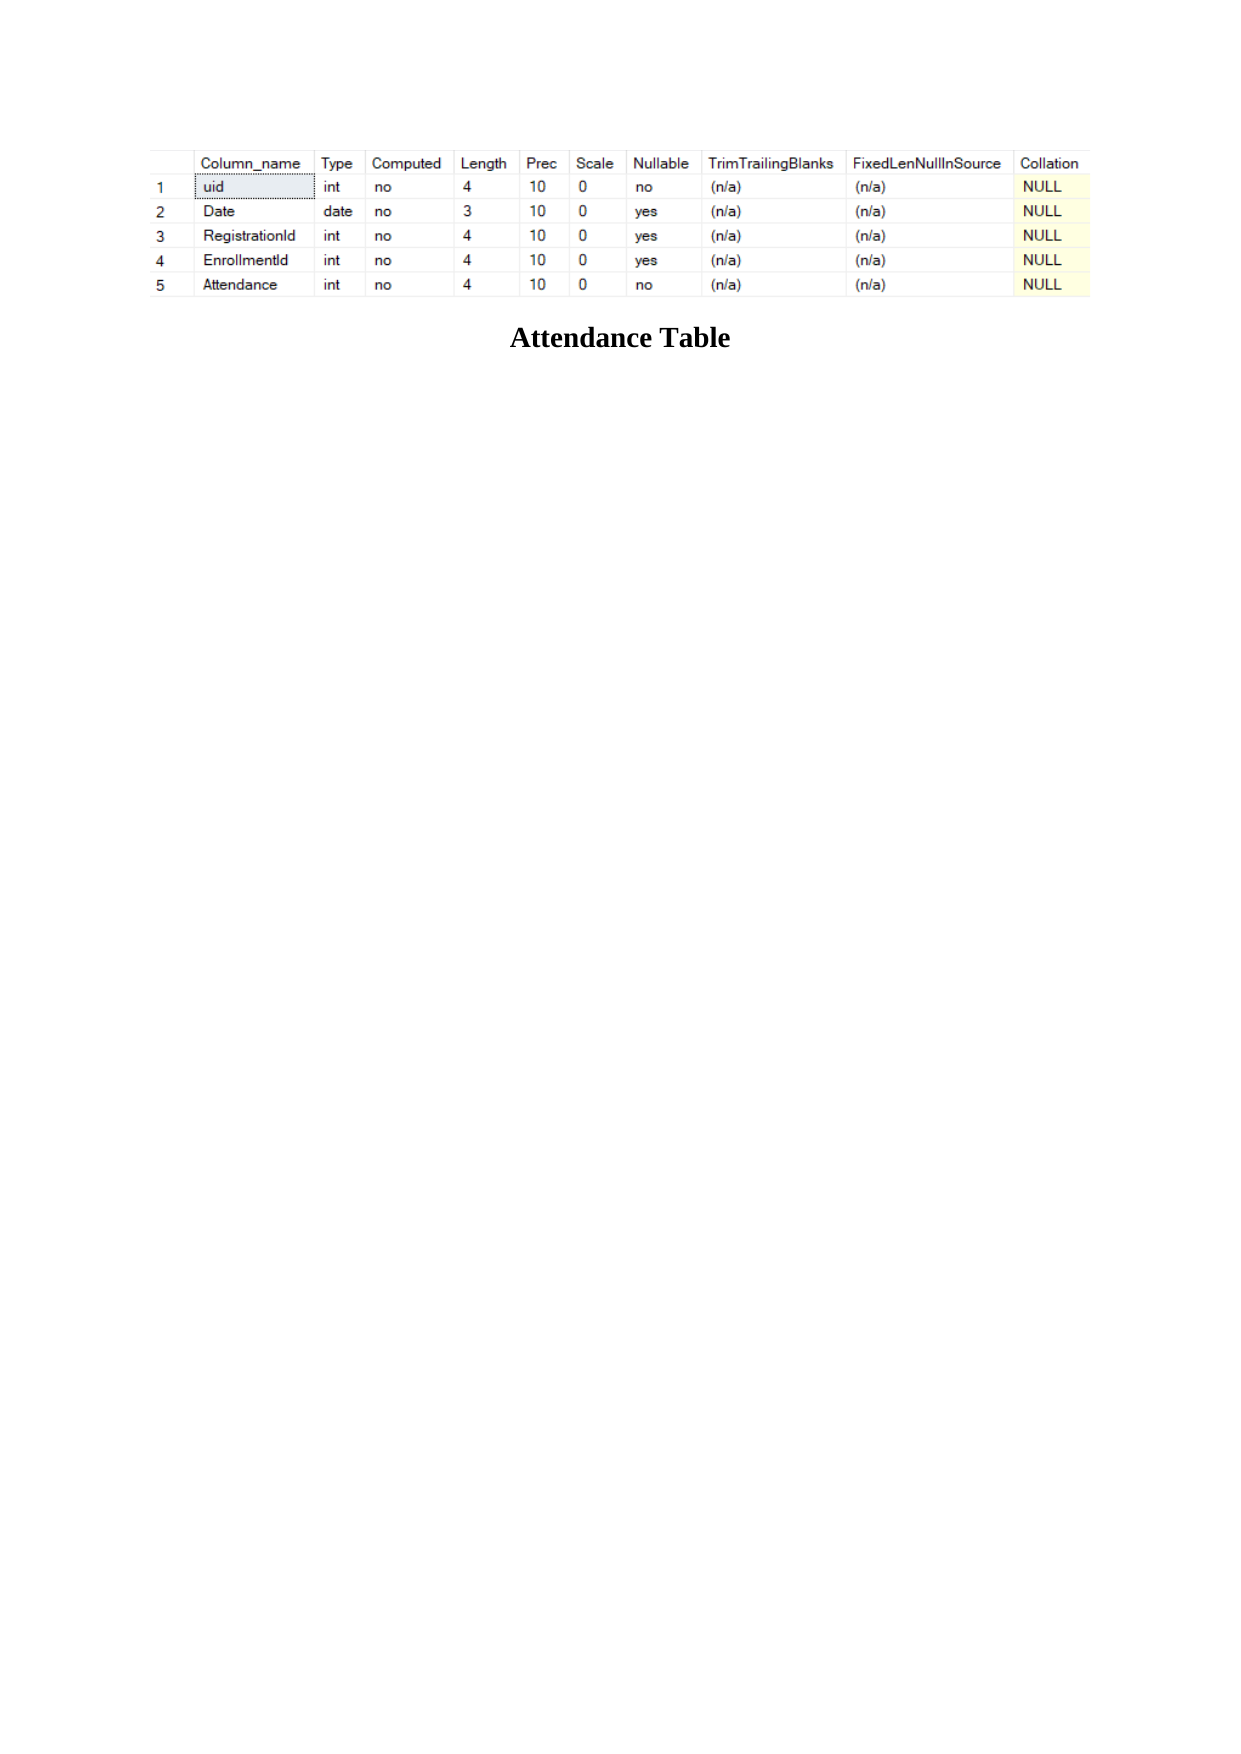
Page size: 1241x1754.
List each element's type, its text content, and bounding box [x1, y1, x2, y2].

text Attendance Table [150, 320, 1090, 354]
picture [150, 150, 1091, 302]
